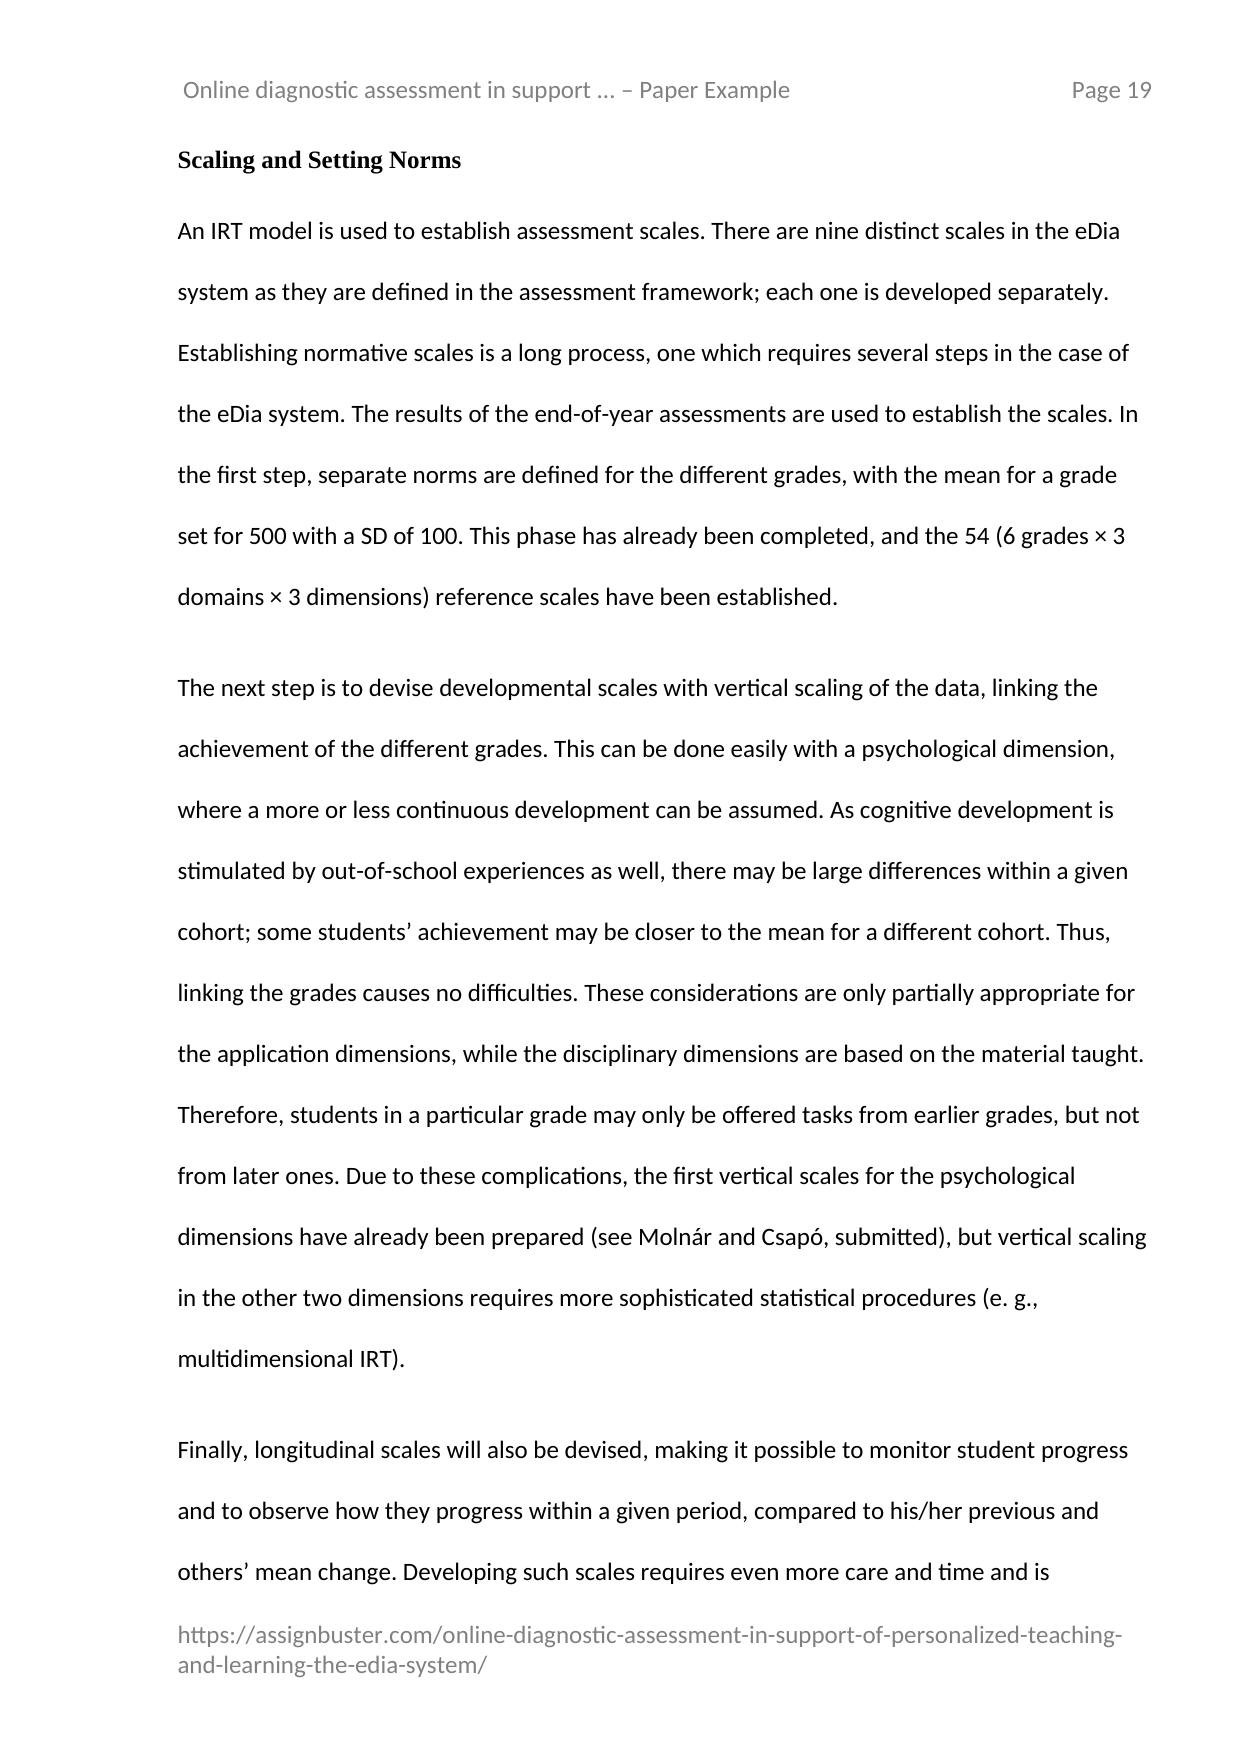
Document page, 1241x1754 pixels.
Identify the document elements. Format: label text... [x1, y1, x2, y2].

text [177, 1434, 1152, 1586]
subtitle Scaling and Setting Norms [177, 145, 1152, 174]
text An IRT model is used to establish assessment scales. There are nine distinct scales in the eDia system as they are defined in the assessment framework; each one is developed separately. Establishing normative scales is a long process, one which requires several steps in the case of the eDia system. The results of the end-of-year assessments are used to establish the scales. In the first step, separate norms are defined for the different grades, with the mean for a grade set for 500 with a SD of 100. This phase has already been completed, and the 54 (6 grades × 3 domains × 3 dimensions) reference scales have been established. [177, 215, 1152, 612]
text The next step is to devise developmental scales with vertical scaling of the data, linking the achievement of the different grades. This can be done easily with a psychological dimension, where a more or less continuous development can be assumed. As cognitive development is stimulated by out-of-school experiences as well, there may be large differences within a given cohort; some students’ achievement may be closer to the mean for a different cohort. Thus, linking the grades causes no difficulties. These considerations are only partially appropriate for the application dimensions, while the disciplinary dimensions are based on the material taught. Therefore, students in a particular grade may only be offered tasks from earlier grades, but not from later ones. Due to these complications, the first vertical scales for the psychological dimensions have already been prepared (see Molnár and Csapó, submitted), but vertical scaling in the other two dimensions requires more sophisticated statistical procedures (e. g., multidimensional IRT). [177, 672, 1152, 1374]
